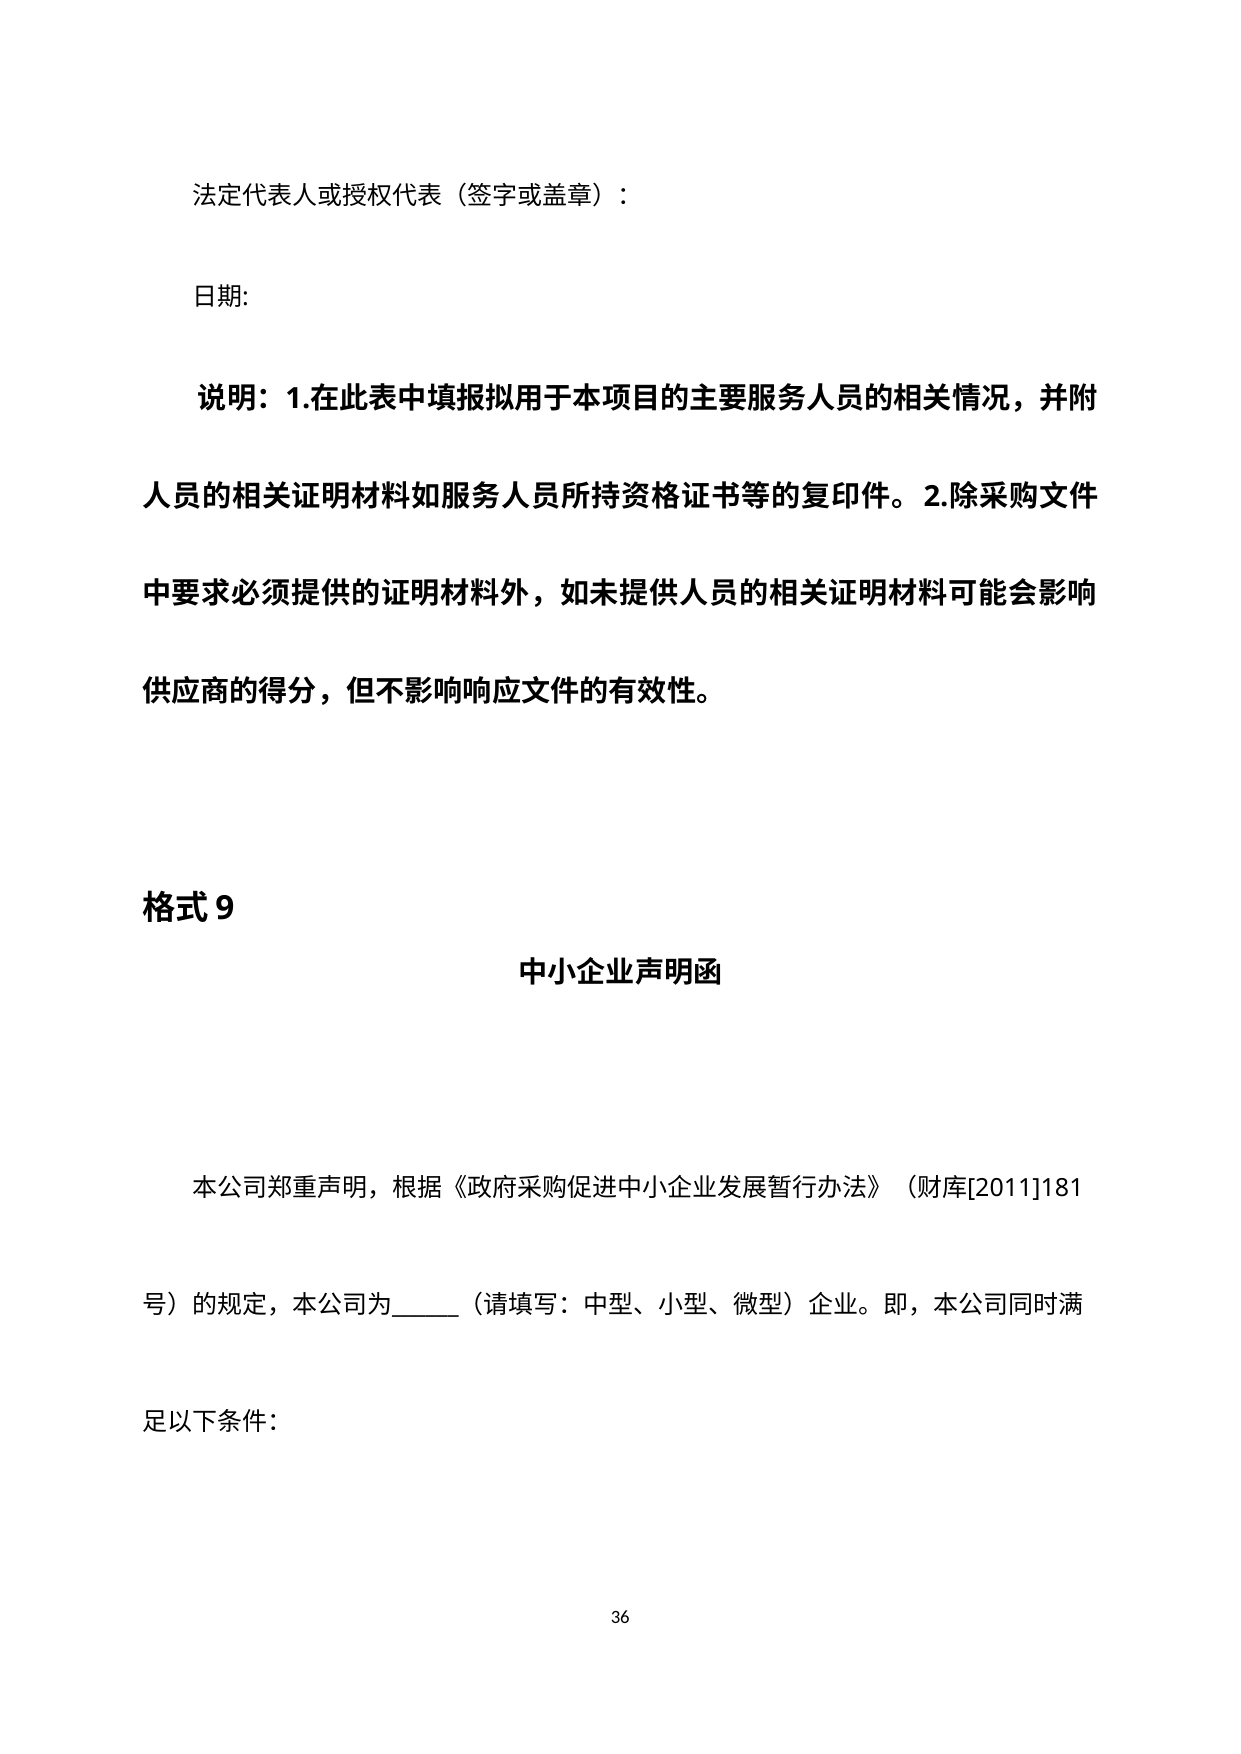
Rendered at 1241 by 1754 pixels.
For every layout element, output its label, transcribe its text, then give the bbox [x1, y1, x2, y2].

text 本公司郑重声明，根据《政府采购促进中小企业发展暂行办法》（财库[2011]181号）的规定，本公司为______（请填写：中型、小型、微型）企业。即，本公司同时满足以下条件： [142, 1153, 1098, 1452]
text 说明：1.在此表中填报拟用于本项目的主要服务人员的相关情况，并附人员的相关证明材料如服务人员所持资格证书等的复印件。2.除采购文件中要求必须提供的证明材料外，如未提供人员的相关证明材料可能会影响供应商的得分，但不影响响应文件的有效性。 [142, 364, 1098, 721]
text 格式9 [142, 872, 1098, 937]
text 日期: [142, 262, 1098, 327]
text 中小企业声明函 [142, 937, 1098, 1002]
text 法定代表人或授权代表（签字或盖章）： [142, 161, 1098, 226]
